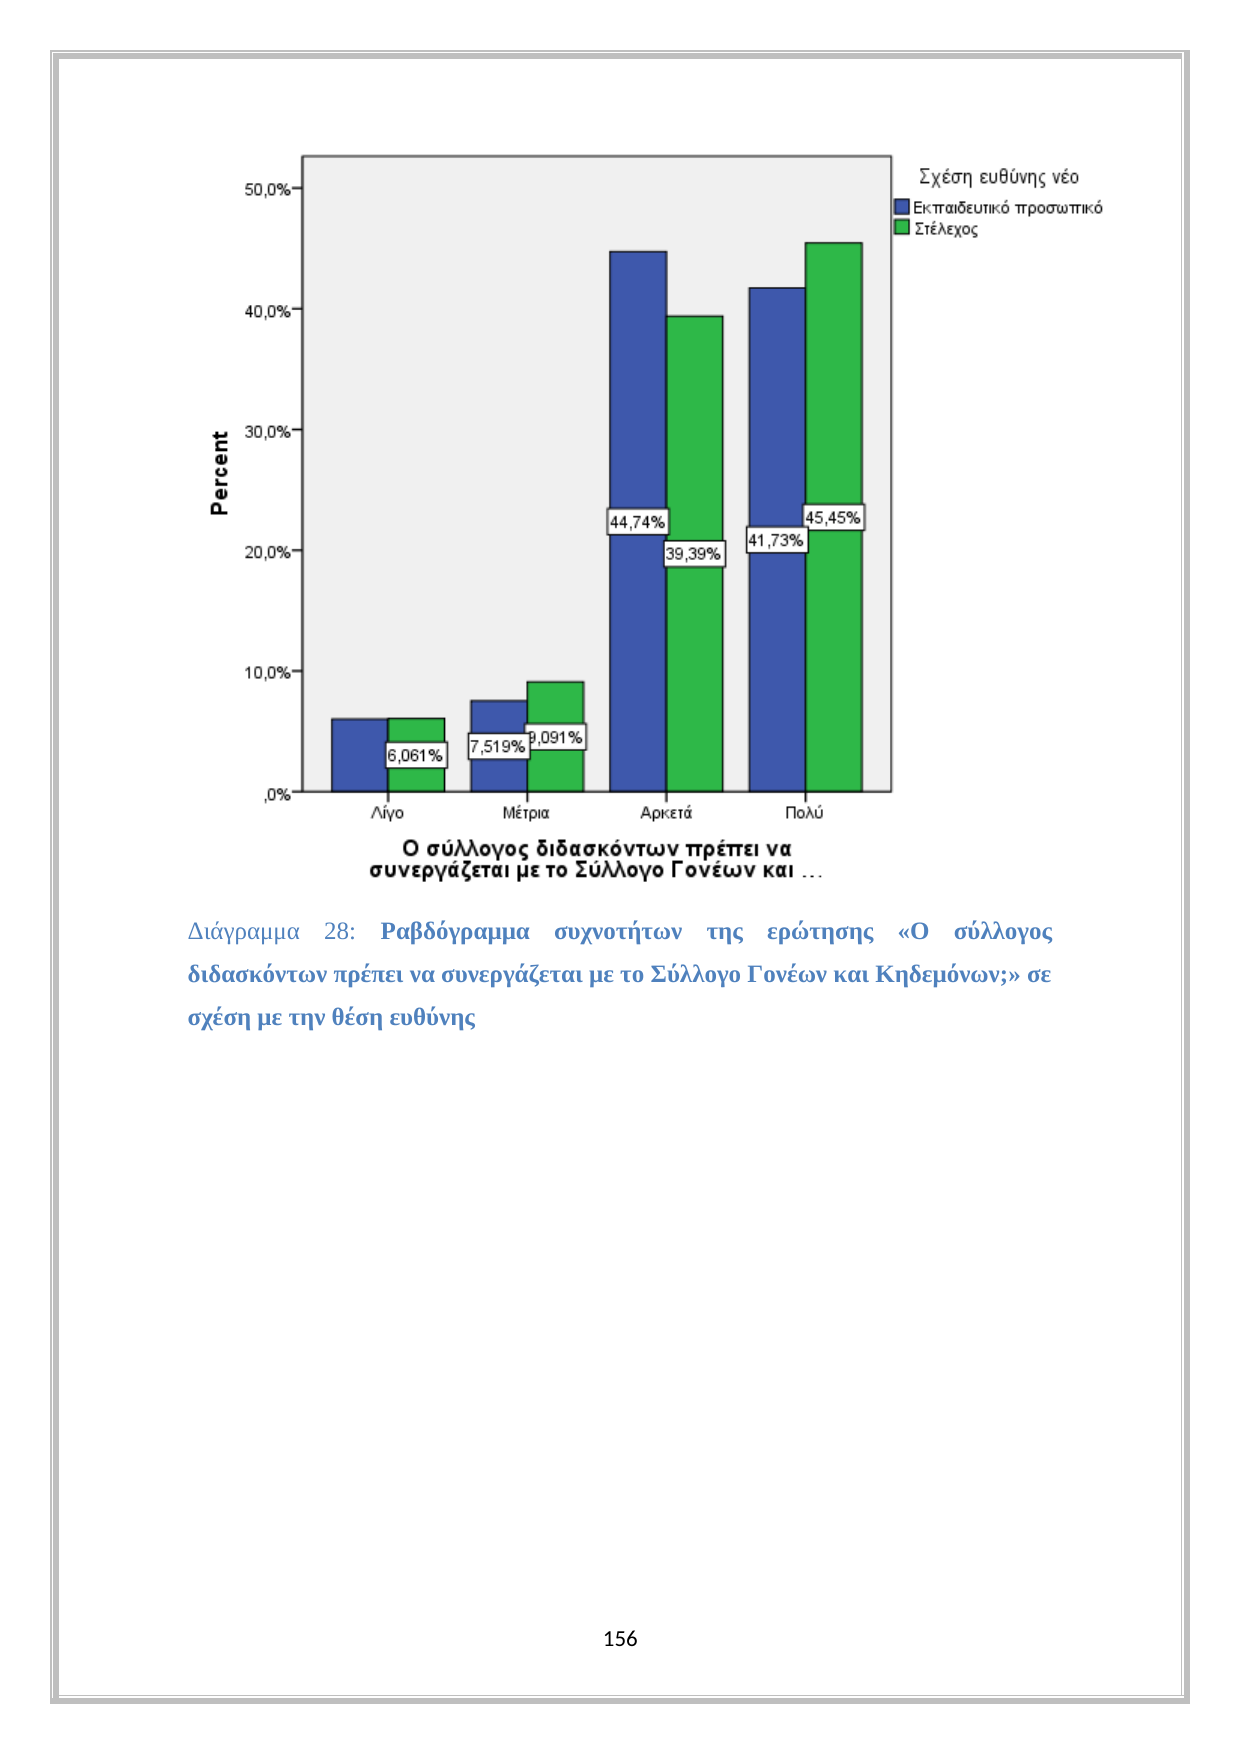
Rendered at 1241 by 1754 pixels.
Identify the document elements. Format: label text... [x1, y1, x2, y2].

text Διάγραμμα 28: Ραβδόγραμμα συχνοτήτων της ερώτησης «Ο σύλλογος διδασκόντων πρέπει να συνεργάζεται με το Σύλλογο Γονέων και Κηδεμόνων;» σε σχέση με την θέση ευθύνης [187, 916, 1053, 1031]
picture [187, 150, 1128, 903]
